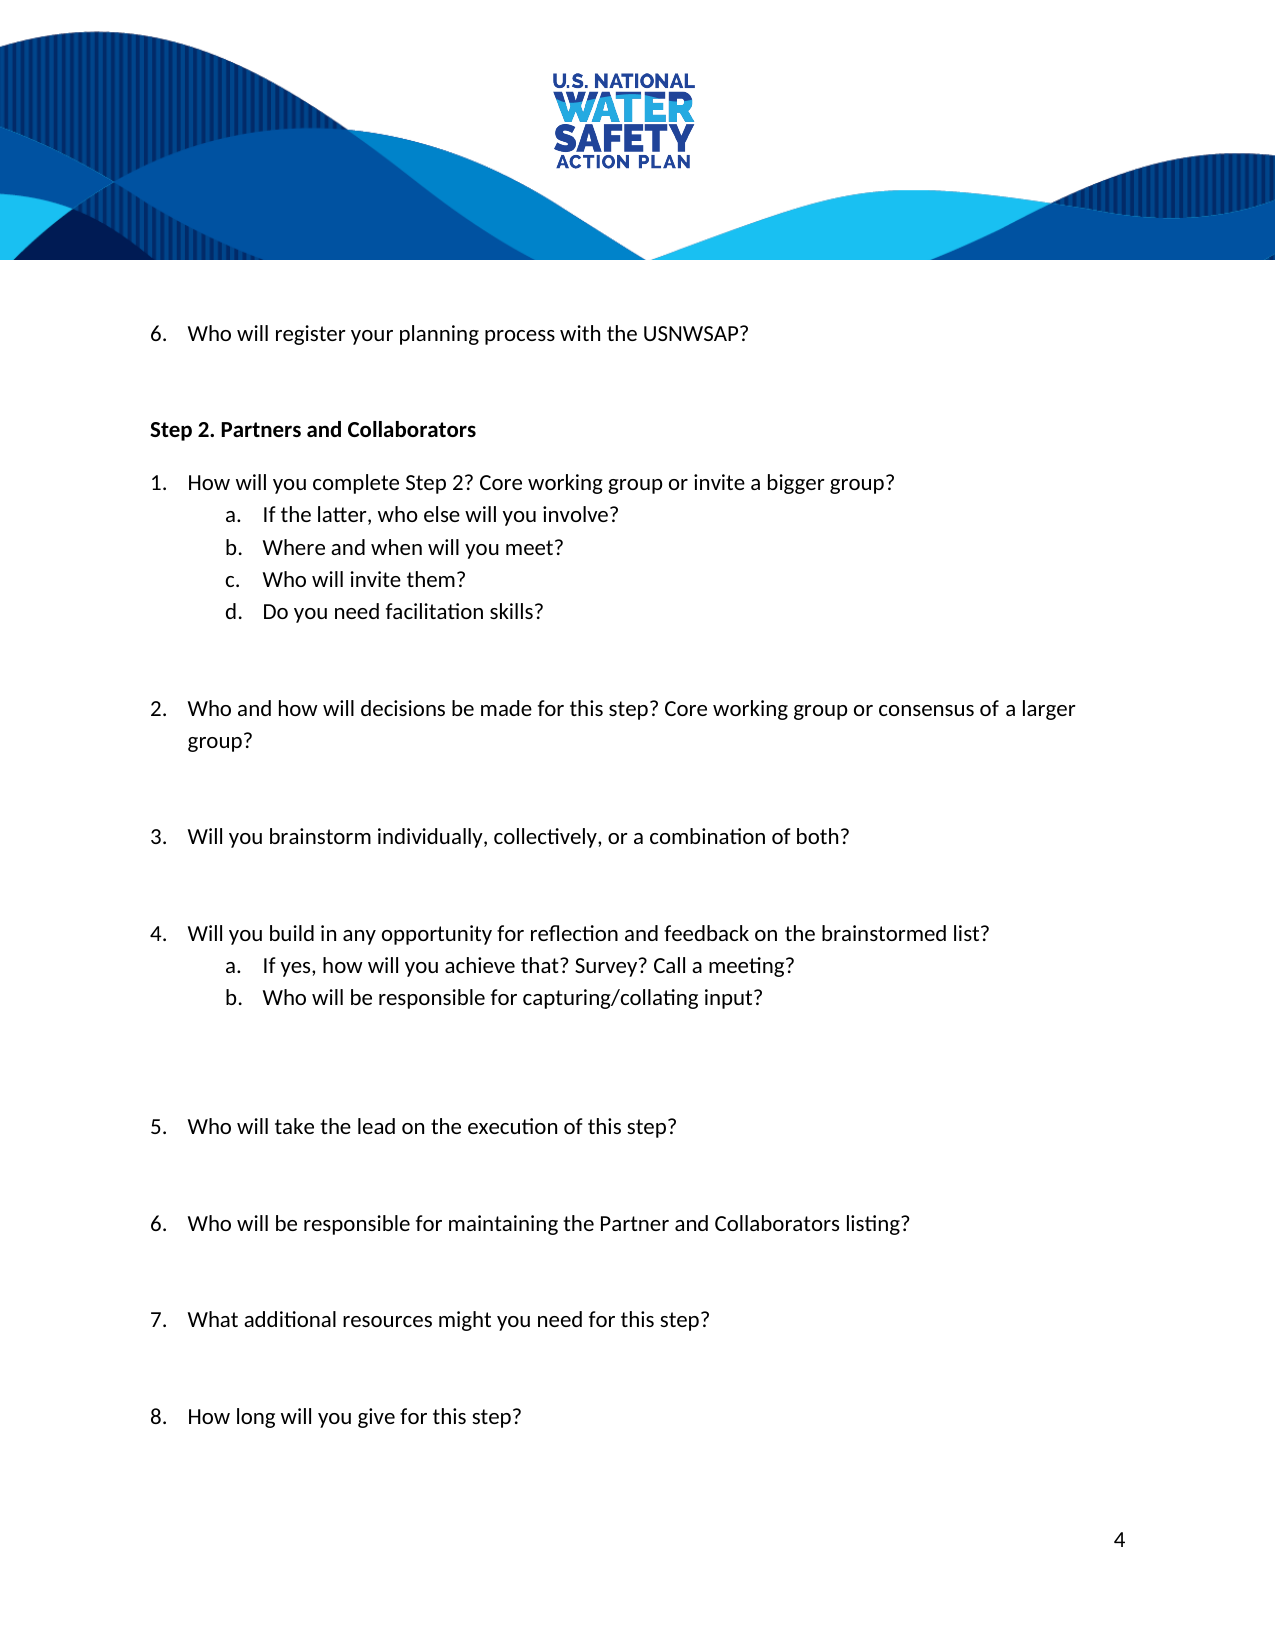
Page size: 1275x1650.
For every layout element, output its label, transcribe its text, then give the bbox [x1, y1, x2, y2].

list Who will take the lead on the execution of this step? [150, 1112, 1125, 1140]
list If yes, how will you achieve that? Survey? Call a meeting? [225, 951, 1125, 979]
list Who will be responsible for capturing/collating input? [225, 983, 1125, 1108]
list How will you complete Step 2? Core working group or invite a bigger group? [150, 468, 1125, 496]
list Who will invite them? [225, 565, 1125, 593]
list What additional resources might you need for this step? [150, 1305, 1125, 1398]
list Will you brainstorm individually, collectively, or a combination of both? [150, 822, 1125, 915]
list Who will be responsible for maintaining the Partner and Collaborators listing? [150, 1209, 1125, 1301]
list Do you need facilitation skills? [225, 597, 1125, 689]
list Will you build in any opportunity for reflection and feedback on the brainstormed list? [150, 919, 1125, 947]
picture [549, 73, 696, 169]
list Who will register your planning process with the USNWSAP? [150, 319, 1125, 347]
list How long will you give for this step? [150, 1402, 1125, 1494]
text Step 2. Partners and Collaborators [150, 415, 1125, 443]
list If the latter, who else will you involve? [225, 501, 1125, 529]
list Where and when will you meet? [225, 533, 1125, 561]
list Who and how will decisions be made for this step? Core working group or consensus of a larger group? [150, 694, 1125, 818]
